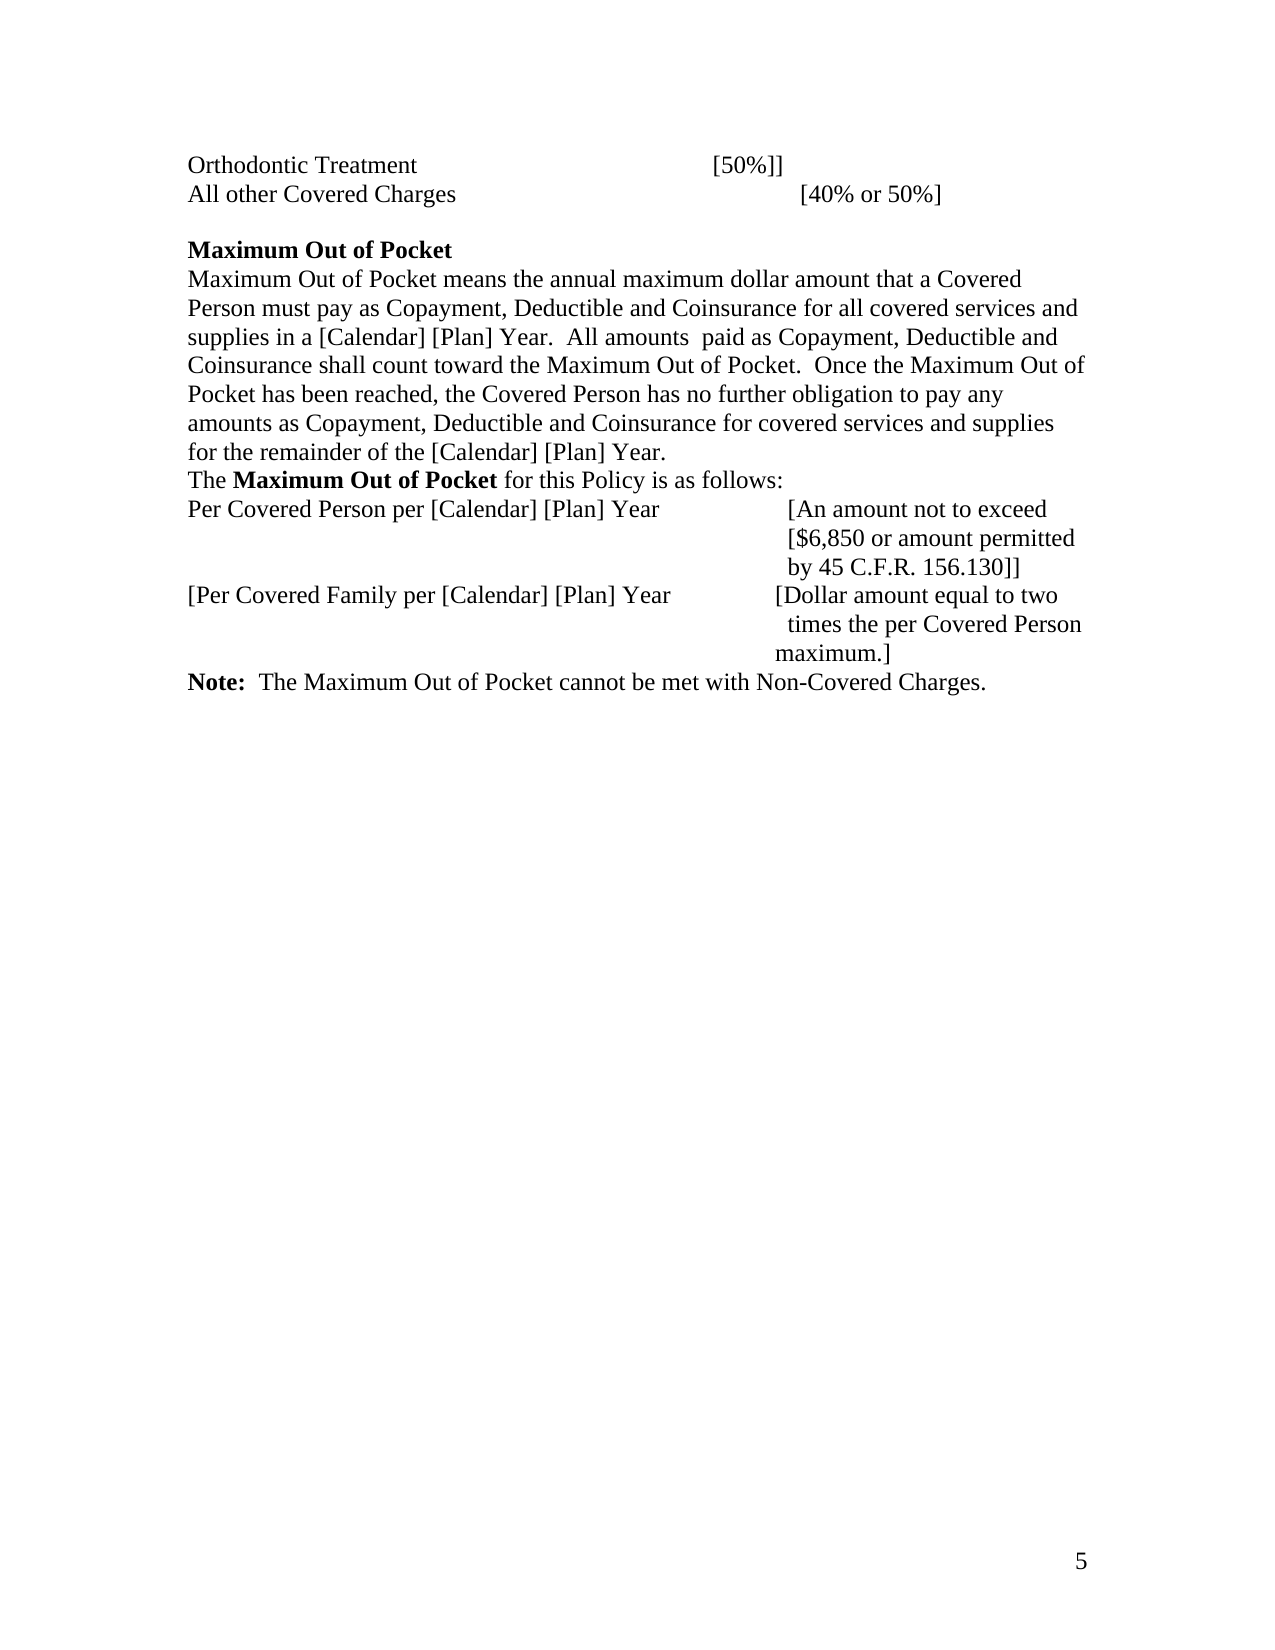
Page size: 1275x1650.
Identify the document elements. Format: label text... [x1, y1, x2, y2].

text Maximum Out of Pocket means the annual maximum dollar amount that a Covered Person must pay as Copayment, Deductible and Coinsurance for all covered services and supplies in a [Calendar] [Plan] Year. All amounts paid as Copayment, Deductible and Coinsurance shall count toward the Maximum Out of Pocket. Once the Maximum Out of Pocket has been reached, the Covered Person has no further obligation to pay any amounts as Copayment, Deductible and Coinsurance for covered services and supplies for the remainder of the [Calendar] [Plan] Year. [187, 264, 1087, 466]
text All other Covered Charges [40% or 50%] [187, 179, 1087, 236]
text Maximum Out of Pocket [187, 236, 1087, 264]
text times the per Covered Person maximum.] [775, 609, 1087, 667]
text [Per Covered Family per [Calendar] [Plan] Year [Dollar amount equal to two [187, 581, 1087, 609]
text Orthodontic Treatment [50%]] [187, 150, 1087, 179]
text Per Covered Person per [Calendar] [Plan] Year [An amount not to exceed [$6,850 or amount permitted by 45 C.F.R. 156.130]] [187, 494, 1087, 581]
text Note: The Maximum Out of Pocket cannot be met with Non-Covered Charges. [187, 667, 1087, 696]
text The Maximum Out of Pocket for this Policy is as follows: [187, 466, 1087, 494]
